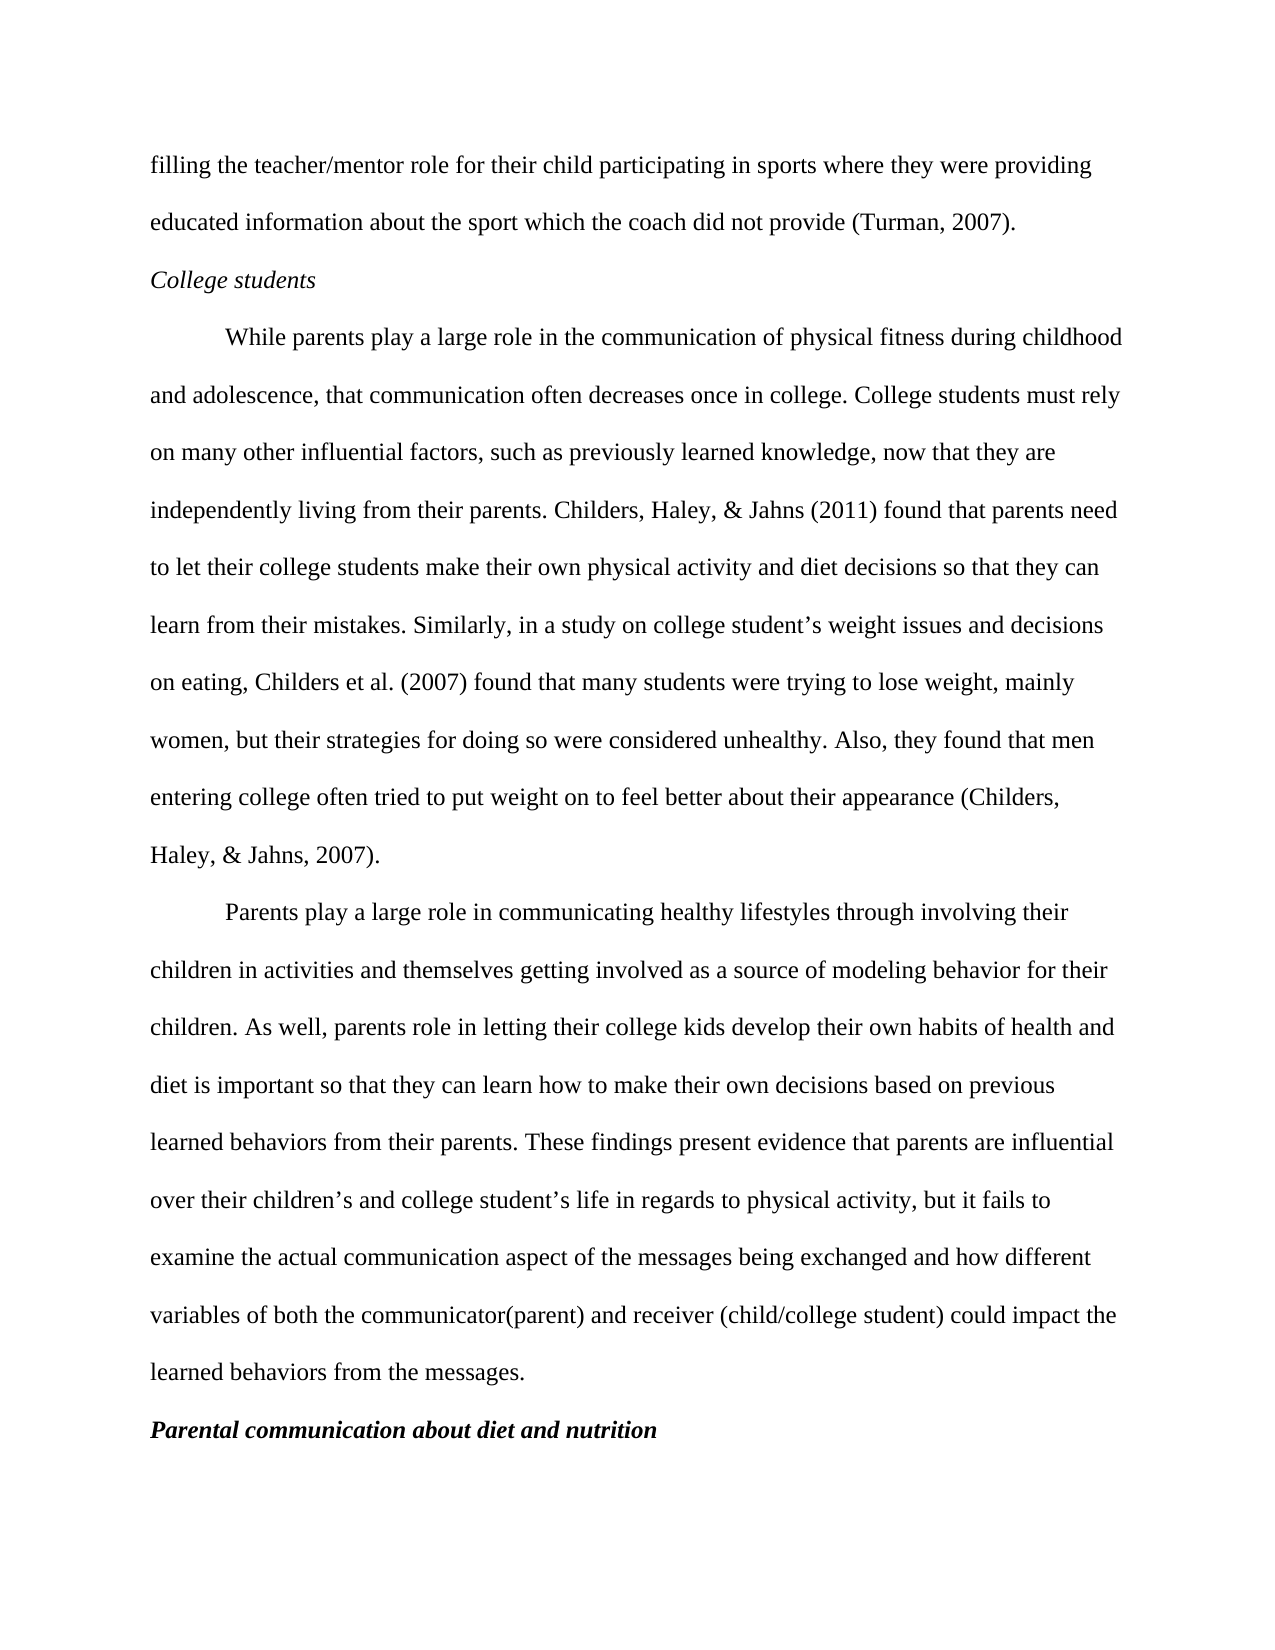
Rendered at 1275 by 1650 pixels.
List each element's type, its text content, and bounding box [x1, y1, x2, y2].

text Parents play a large role in communicating healthy lifestyles through involving their children in activities and themselves getting involved as a source of modeling behavior for their children. As well, parents role in letting their college kids develop their own habits of health and diet is important so that they can learn how to make their own decisions based on previous learned behaviors from their parents. These findings present evidence that parents are influential over their children’s and college student’s life in regards to physical activity, but it fails to examine the actual communication aspect of the messages being exchanged and how different variables of both the communicator(parent) and receiver (child/college student) could impact the learned behaviors from the messages. [150, 897, 1125, 1386]
text While parents play a large role in the communication of physical fitness during childhood and adolescence, that communication often decreases once in college. College students must rely on many other influential factors, such as previously learned knowledge, now that they are independently living from their parents. Childers, Haley, & Jahns (2011) found that parents need to let their college students make their own physical activity and diet decisions so that they can learn from their mistakes. Similarly, in a study on college student’s weight issues and decisions on eating, Childers et al. (2007) found that many students were trying to lose weight, mainly women, but their strategies for doing so were considered unhealthy. Also, they found that men entering college often tried to put weight on to feel better about their appearance (Childers, Haley, & Jahns, 2007). [150, 322, 1125, 869]
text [150, 150, 1125, 236]
text College students [150, 265, 1125, 294]
text Parental communication about diet and nutrition [150, 1415, 1125, 1444]
